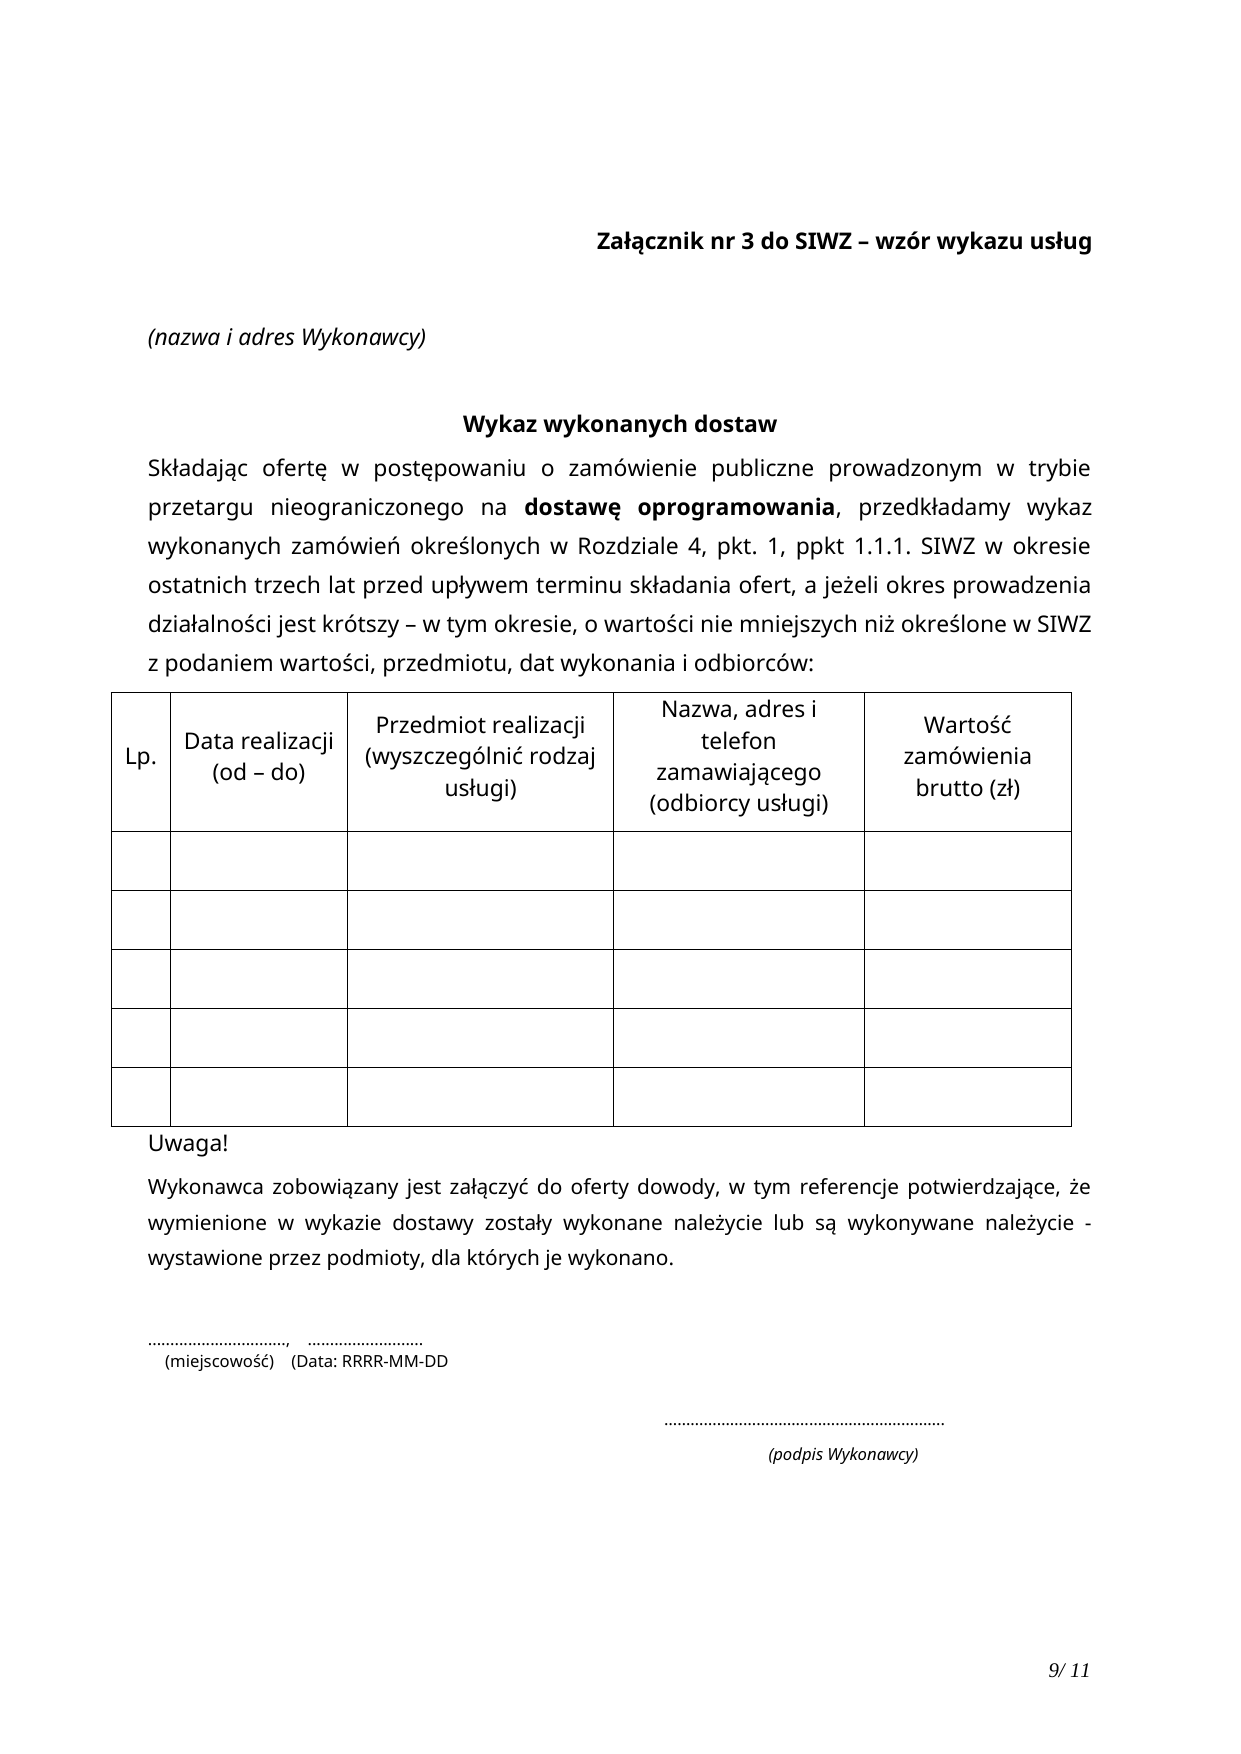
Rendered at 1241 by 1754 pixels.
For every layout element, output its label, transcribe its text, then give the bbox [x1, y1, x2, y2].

table_cell [614, 832, 864, 890]
table_cell [614, 950, 864, 1008]
table_cell [614, 1068, 864, 1126]
text ………………………………………………………. [516, 1408, 1092, 1430]
table_cell [112, 1068, 170, 1126]
text (podpis Wykonawcy) [768, 1443, 1092, 1466]
text (nazwa i adres Wykonawcy) [148, 320, 1092, 352]
table_cell [348, 1009, 613, 1067]
table_cell [171, 1068, 347, 1126]
table_header Przedmiot realizacji (wyszczególnić rodzaj usługi) [348, 693, 613, 831]
table_header Nazwa, adres i telefon zamawiającego (odbiorcy usługi) [614, 693, 864, 831]
table_cell [171, 832, 347, 890]
table_cell [112, 950, 170, 1008]
table_cell [865, 950, 1071, 1008]
list Załącznik nr 3 do SIWZ – wzór wykazu usług [295, 225, 1092, 256]
table_cell [171, 1009, 347, 1067]
text Uwaga! [148, 1127, 1092, 1158]
table_cell [865, 832, 1071, 890]
table_cell [865, 1009, 1071, 1067]
table_cell [171, 891, 347, 949]
text ..............................., .......................... [148, 1327, 1092, 1350]
text Wykaz wykonanych dostaw [148, 408, 1092, 439]
table_cell [112, 1009, 170, 1067]
table_cell [348, 950, 613, 1008]
table_cell [865, 1068, 1071, 1126]
table_header Lp. [112, 693, 170, 831]
table_cell [171, 950, 347, 1008]
table_cell [348, 891, 613, 949]
table_cell [348, 1068, 613, 1126]
text (miejscowość) (Data: RRRR-MM-DD [148, 1350, 1092, 1372]
table_cell [112, 891, 170, 949]
table_header Data realizacji (od – do) [171, 693, 347, 831]
text Składając ofertę w postępowaniu o zamówienie publiczne prowadzonym w trybie przetargu nieograniczonego na dostawę oprogramowania, przedkładamy wykaz wykonanych zamówień określonych w Rozdziale 4, pkt. 1, ppkt 1.1.1. SIWZ w okresie ostatnich trzech lat przed upływem terminu składania ofert, a jeżeli okres prowadzenia działalności jest krótszy – w tym okresie, o wartości nie mniejszych niż określone w SIWZ z podaniem wartości, przedmiotu, dat wykonania i odbiorców: [148, 452, 1092, 678]
text Wykonawca zobowiązany jest załączyć do oferty dowody, w tym referencje potwierdzające, że wymienione w wykazie dostawy zostały wykonane należycie lub są wykonywane należycie - wystawione przez podmioty, dla których je wykonano. [148, 1172, 1092, 1272]
table_header Wartość zamówienia brutto (zł) [865, 693, 1071, 831]
table_cell [614, 891, 864, 949]
table_cell [348, 832, 613, 890]
table_cell [865, 891, 1071, 949]
table_cell [614, 1009, 864, 1067]
table_cell [112, 832, 170, 890]
